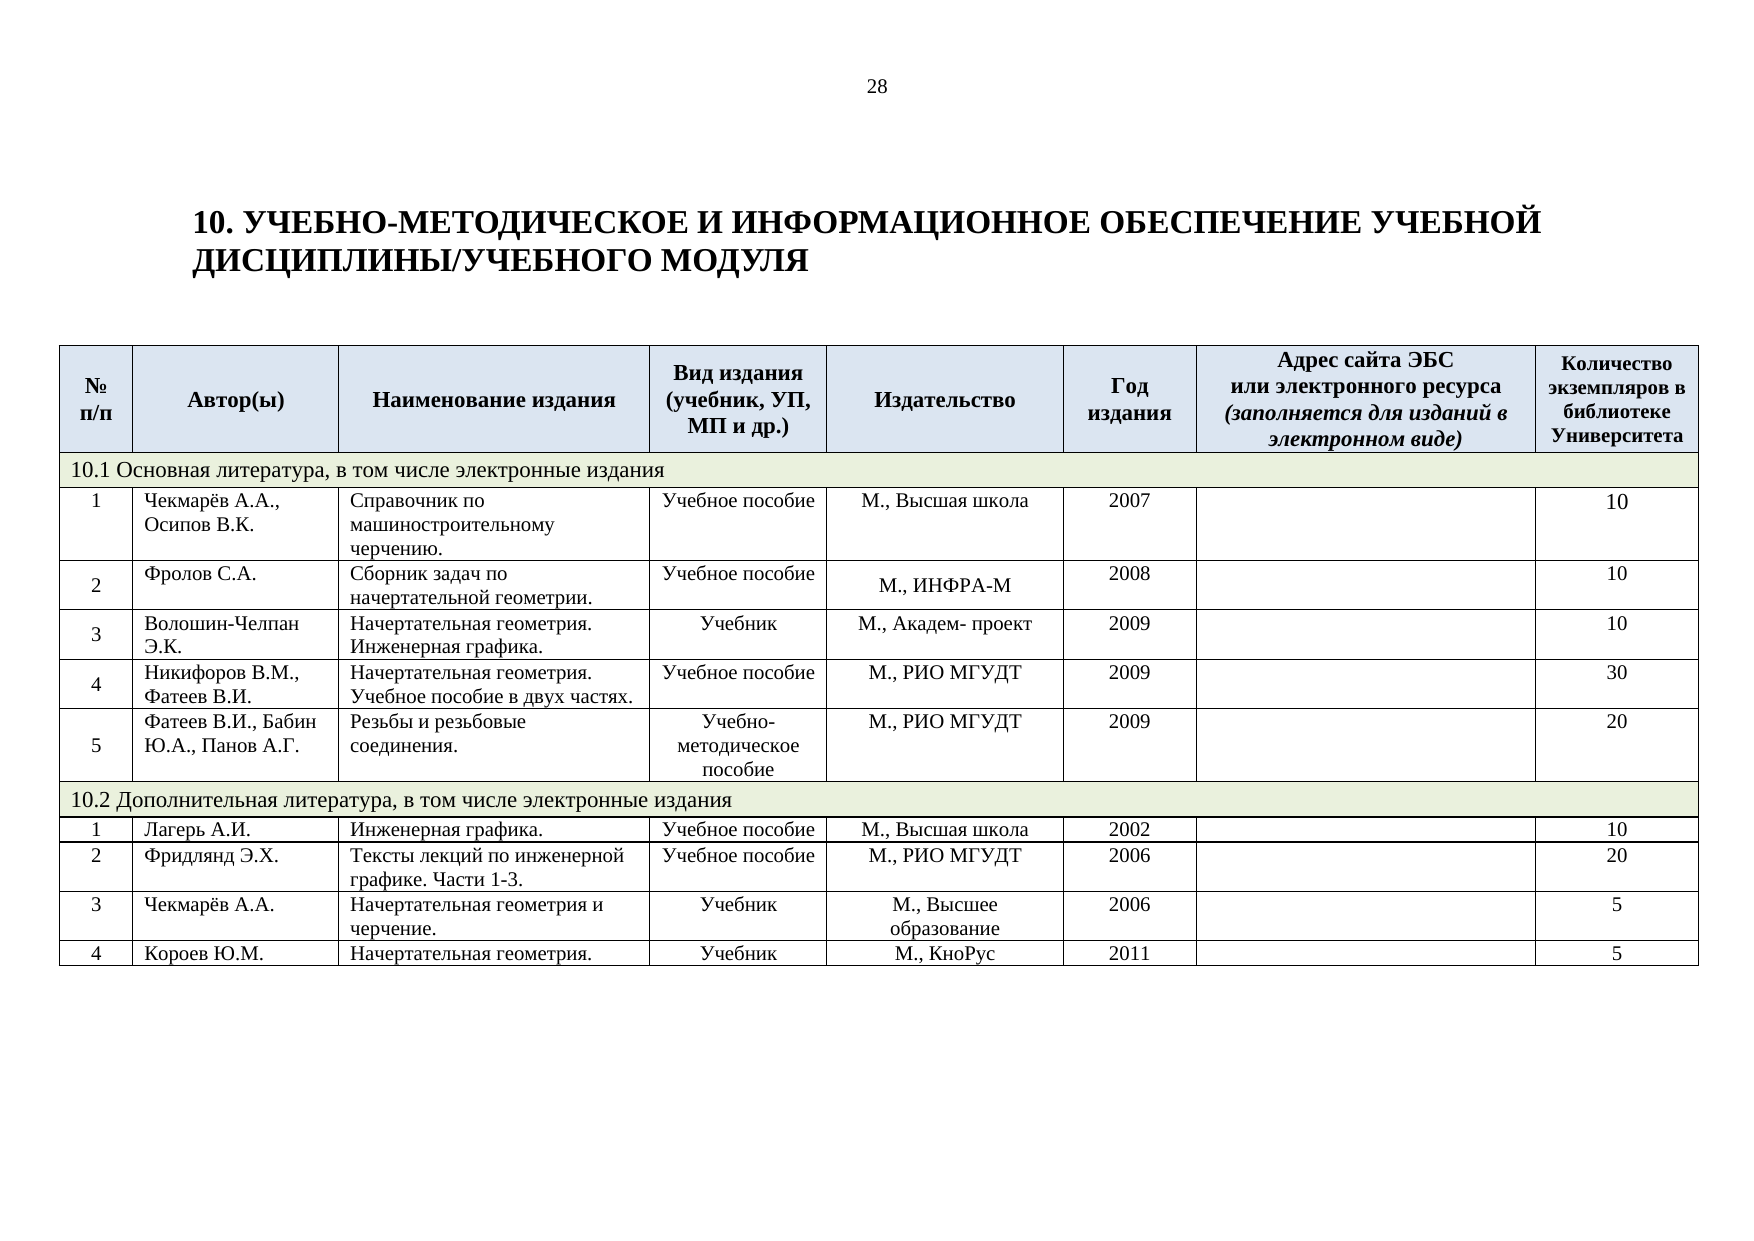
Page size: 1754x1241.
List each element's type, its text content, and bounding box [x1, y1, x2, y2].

table_cell 20 [1536, 843, 1698, 891]
table_cell 20 [1536, 709, 1698, 781]
table_cell Начертательная геометрия и черчение. [339, 892, 649, 940]
table_cell М., Высшая школа [827, 818, 1063, 841]
table_cell Сборник задач по начертательной геометрии. [339, 561, 649, 609]
table_cell Учебное пособие [650, 843, 826, 891]
table_header Вид издания (учебник, УП, МП и др.) [650, 346, 826, 452]
table_cell Чекмарёв А.А., Осипов В.К. [133, 488, 338, 560]
table_cell 2009 [1064, 610, 1196, 658]
table_cell 2008 [1064, 561, 1196, 609]
table_header № п/п [60, 346, 132, 452]
table_cell 2002 [1064, 818, 1196, 841]
table_header Количество экземпляров в библиотеке Университета [1536, 346, 1698, 452]
table_cell Тексты лекций по инженерной графике. Части 1-3. [339, 843, 649, 891]
table_cell 2011 [1064, 941, 1196, 965]
table_cell 2009 [1064, 709, 1196, 781]
table_cell Справочник по машиностроительному черчению. [339, 488, 649, 560]
table_cell М., РИО МГУДТ [827, 709, 1063, 781]
table_cell М., Высшая школа [827, 488, 1063, 560]
table_cell [1197, 892, 1535, 940]
table_cell Учебное пособие [650, 818, 826, 841]
table_cell [1197, 488, 1535, 560]
table_cell 2007 [1064, 488, 1196, 560]
table_cell [1197, 843, 1535, 891]
table_header Автор(ы) [133, 346, 338, 452]
table_cell Фролов С.А. [133, 561, 338, 609]
table_cell 5 [1536, 892, 1698, 940]
table_cell [1197, 660, 1535, 708]
table_cell [1197, 941, 1535, 965]
table_cell 10.2 Дополнительная литература, в том числе электронные издания [60, 782, 1698, 816]
table_cell Фридлянд Э.Х. [133, 843, 338, 891]
table_cell Учебное пособие [650, 561, 826, 609]
table_cell 1 [60, 488, 132, 560]
table_cell Волошин-Челпан Э.К. [133, 610, 338, 658]
table_cell М., РИО МГУДТ [827, 660, 1063, 708]
table_cell 5 [1536, 941, 1698, 965]
table_header Наименование издания [339, 346, 649, 452]
table_cell 10.1 Основная литература, в том числе электронные издания [60, 453, 1698, 487]
table_cell 10 [1536, 610, 1698, 658]
table_cell Чекмарёв А.А. [133, 892, 338, 940]
table_cell 2006 [1064, 843, 1196, 891]
table_cell Учебное пособие [650, 660, 826, 708]
table_cell 30 [1536, 660, 1698, 708]
table_cell Инженерная графика. [339, 818, 649, 841]
table_cell Учебник [650, 892, 826, 940]
table_cell 3 [60, 892, 132, 940]
table_cell Учебник [650, 610, 826, 658]
table_cell М., Высшее образование [827, 892, 1063, 940]
table_cell 5 [60, 709, 132, 781]
table_cell М., КноРус [827, 941, 1063, 965]
table_cell Начертательная геометрия. [339, 941, 649, 965]
table_cell Никифоров В.М., Фатеев В.И. [133, 660, 338, 708]
table_cell М., РИО МГУДТ [827, 843, 1063, 891]
table_cell 2 [60, 561, 132, 609]
table_cell Начертательная геометрия. Инженерная графика. [339, 610, 649, 658]
table_cell 2006 [1064, 892, 1196, 940]
subtitle 10. УЧЕБНО-МЕТОДИЧЕСКОЕ И ИНФОРМАЦИОННОЕ ОБЕСПЕЧЕНИЕ УЧЕБНОЙ ДИСЦИПЛИНЫ/УЧЕБНОГО МОДУЛЯ [192, 202, 1636, 279]
table_cell [1197, 610, 1535, 658]
table_cell 2 [60, 843, 132, 891]
table_cell 10 [1536, 561, 1698, 609]
table_cell М., Академ- проект [827, 610, 1063, 658]
table_cell Лагерь А.И. [133, 818, 338, 841]
table_cell 10 [1536, 818, 1698, 841]
table_cell Учебное пособие [650, 488, 826, 560]
table_header Адрес сайта ЭБС или электронного ресурса (заполняется для изданий в электронном виде) [1197, 346, 1535, 452]
table_cell 2009 [1064, 660, 1196, 708]
table_cell Учебно-методическое пособие [650, 709, 826, 781]
table_cell [1197, 709, 1535, 781]
table_cell Учебник [650, 941, 826, 965]
table_cell 3 [60, 610, 132, 658]
table_cell Короев Ю.М. [133, 941, 338, 965]
table_header Год издания [1064, 346, 1196, 452]
table_header Издательство [827, 346, 1063, 452]
table_cell [1197, 818, 1535, 841]
table_cell 4 [60, 660, 132, 708]
table_cell Начертательная геометрия. Учебное пособие в двух частях. [339, 660, 649, 708]
table_cell М., ИНФРА-М [827, 561, 1063, 609]
table_cell 10 [1536, 488, 1698, 560]
table_cell Фатеев В.И., Бабин Ю.А., Панов А.Г. [133, 709, 338, 781]
table_cell 4 [60, 941, 132, 965]
table_cell Резьбы и резьбовые соединения. [339, 709, 649, 781]
table_cell [1197, 561, 1535, 609]
table_cell 1 [60, 818, 132, 841]
